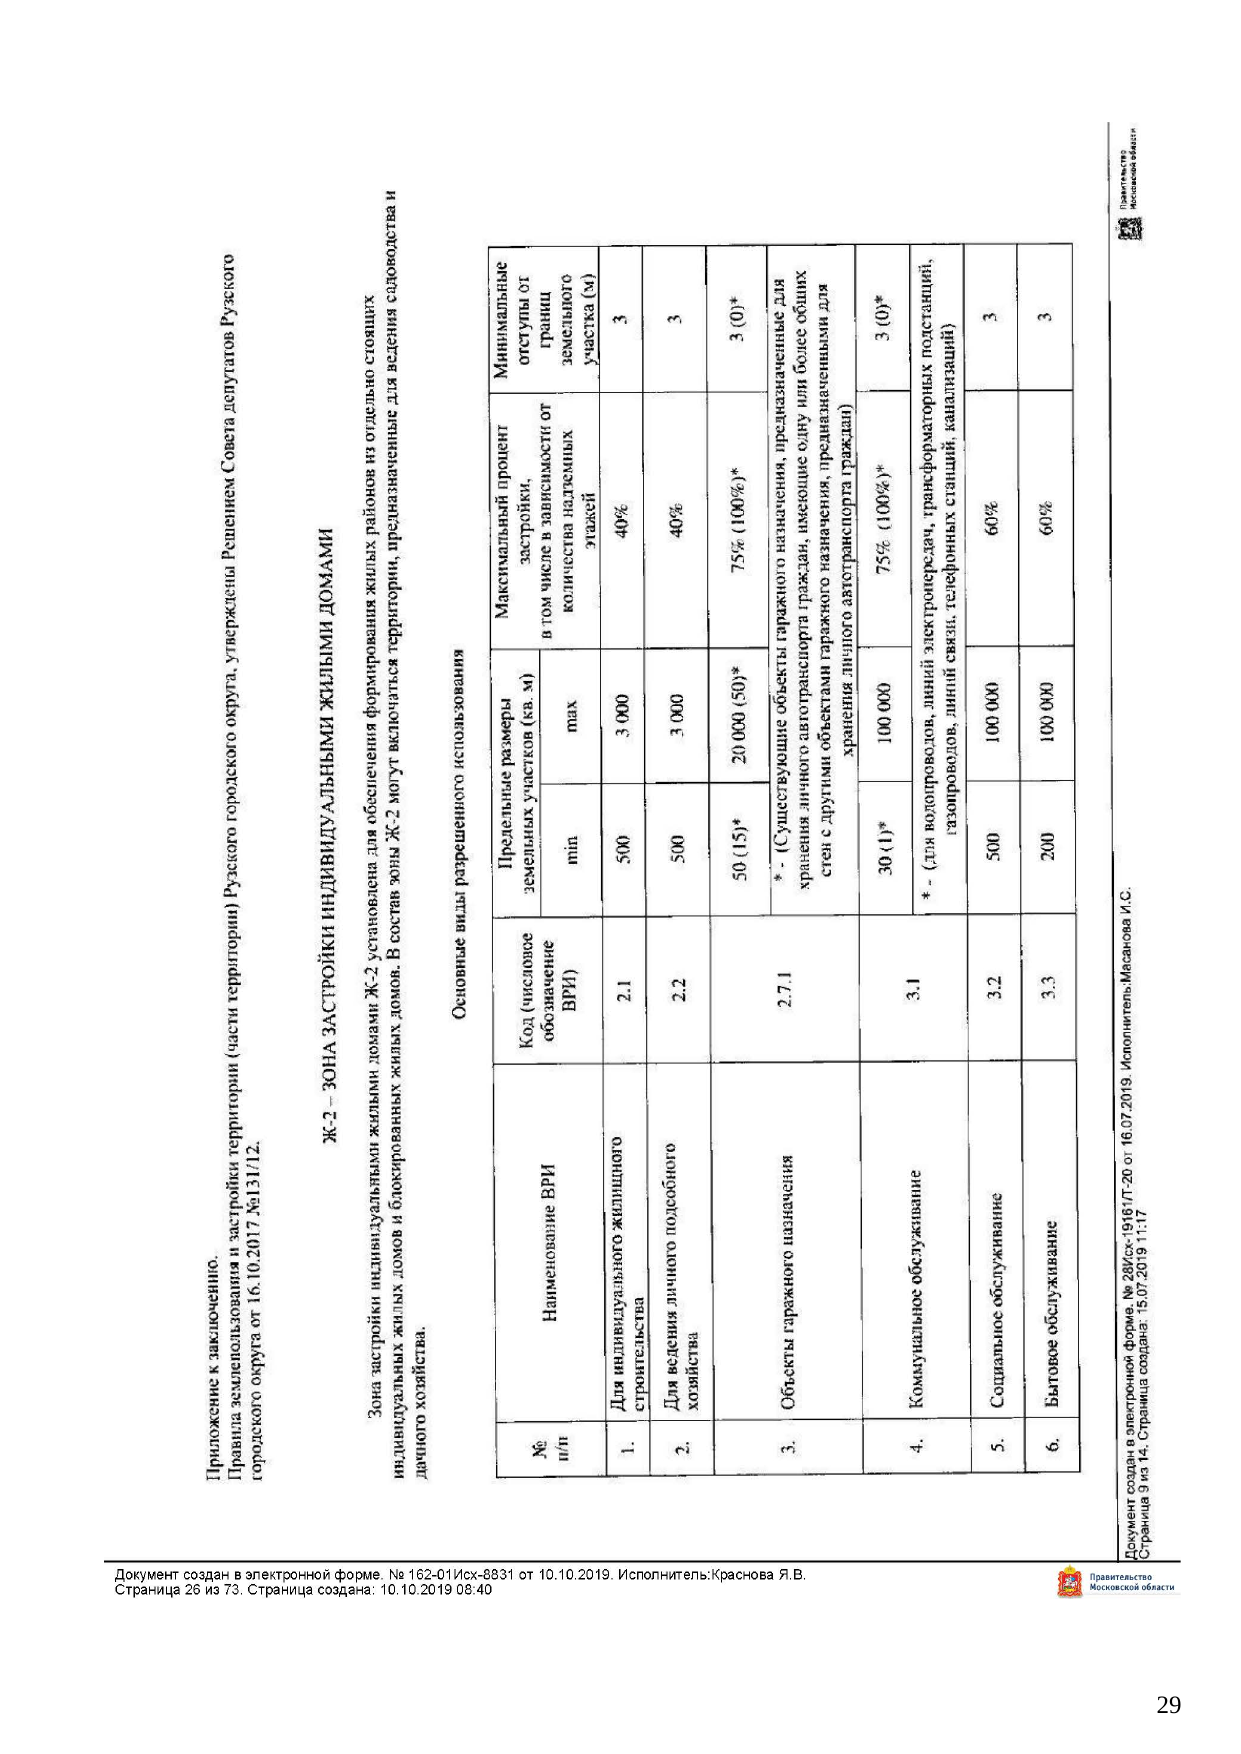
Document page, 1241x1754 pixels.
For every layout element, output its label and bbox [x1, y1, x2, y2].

picture [104, 88, 1181, 1612]
